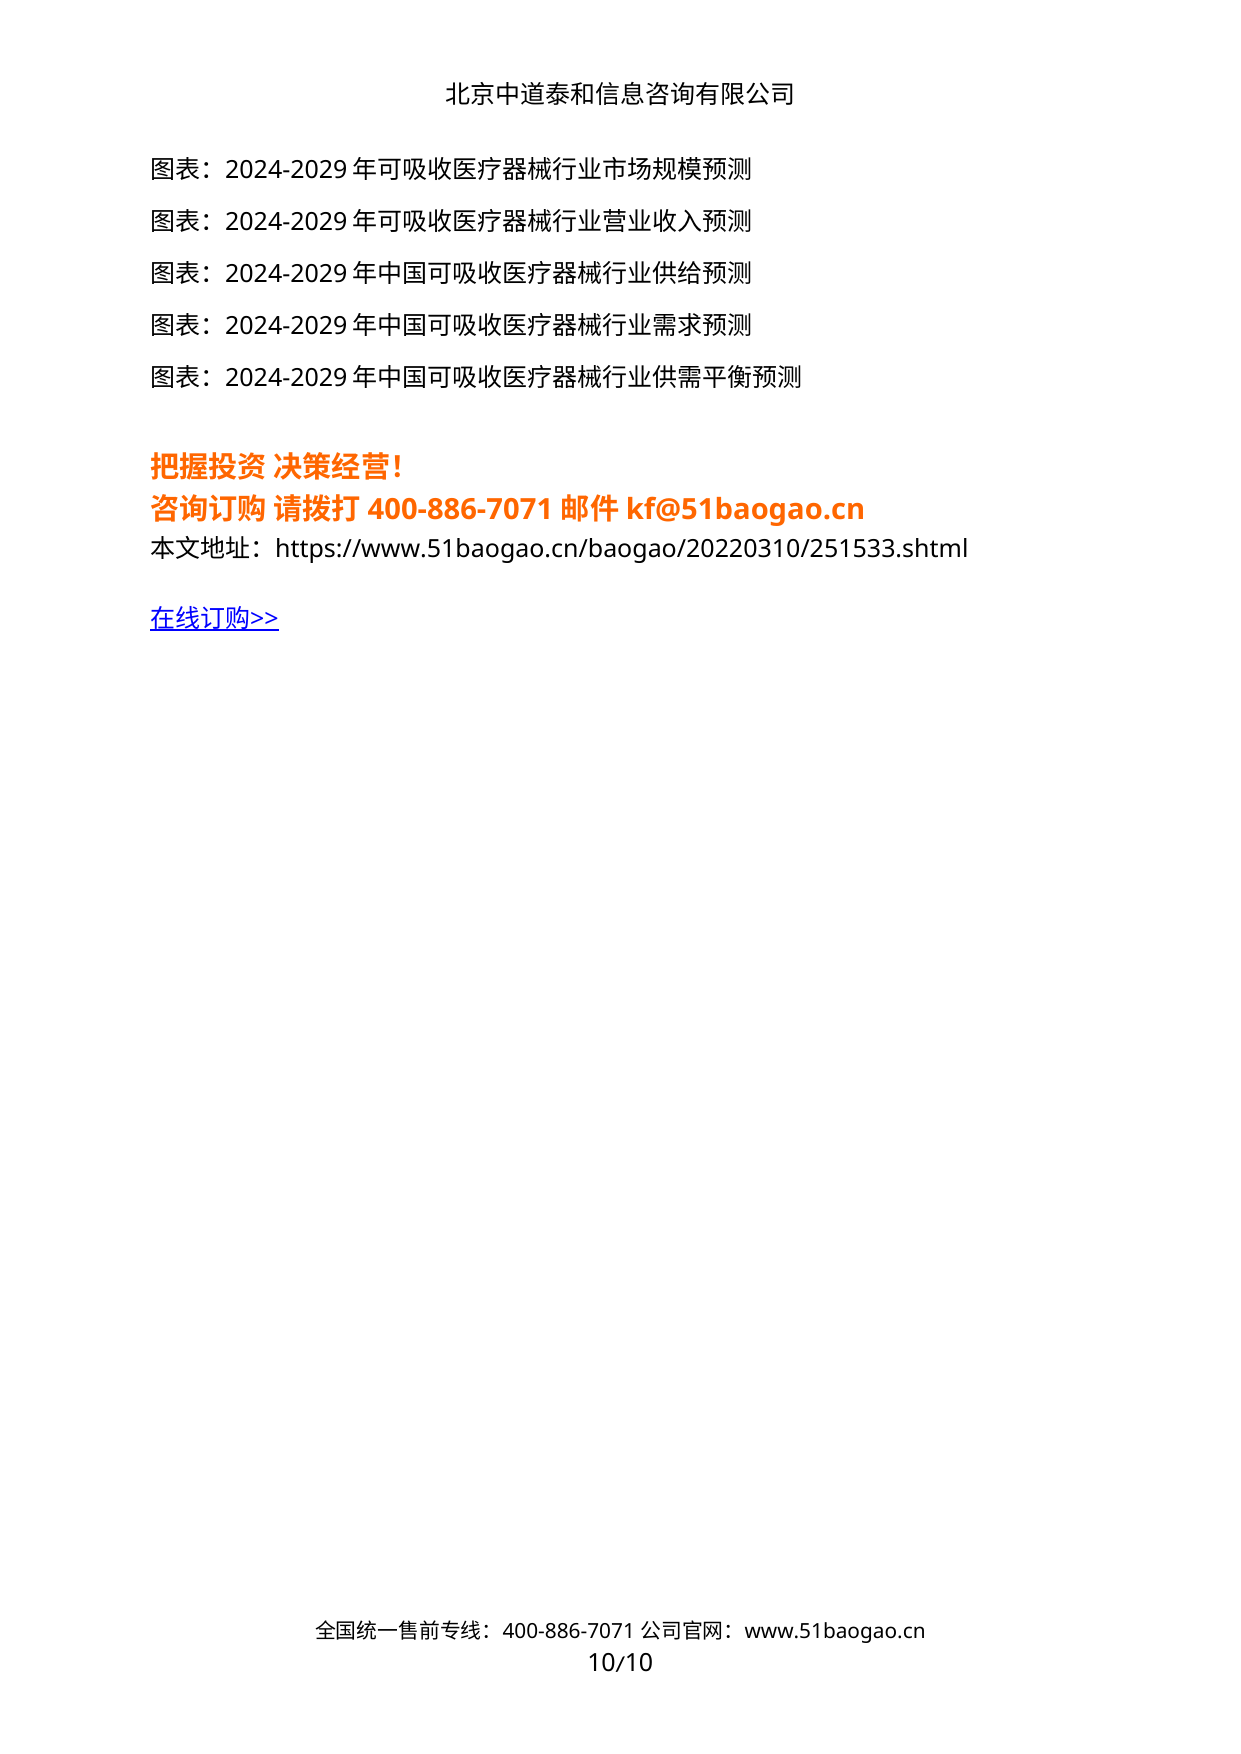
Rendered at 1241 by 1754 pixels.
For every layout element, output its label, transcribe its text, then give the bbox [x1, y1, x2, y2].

text 图表：2024-2029年可吸收医疗器械行业营业收入预测 [150, 202, 1090, 238]
text 图表：2024-2029年中国可吸收医疗器械行业供需平衡预测 [150, 357, 1090, 394]
text 图表：2024-2029年可吸收医疗器械行业市场规模预测 [150, 150, 1090, 186]
text 图表：2024-2029年中国可吸收医疗器械行业供给预测 [150, 254, 1090, 290]
text 图表：2024-2029年中国可吸收医疗器械行业需求预测 [150, 306, 1090, 342]
text 在线订购>> [150, 564, 1090, 635]
text 把握投资 决策经营！咨询订购 请拨打 400-886-7071 邮件 kf@51baogao.cn本文地址：https://www.51baogao.cn/baogao/20220310/251533.shtml [150, 409, 1090, 564]
